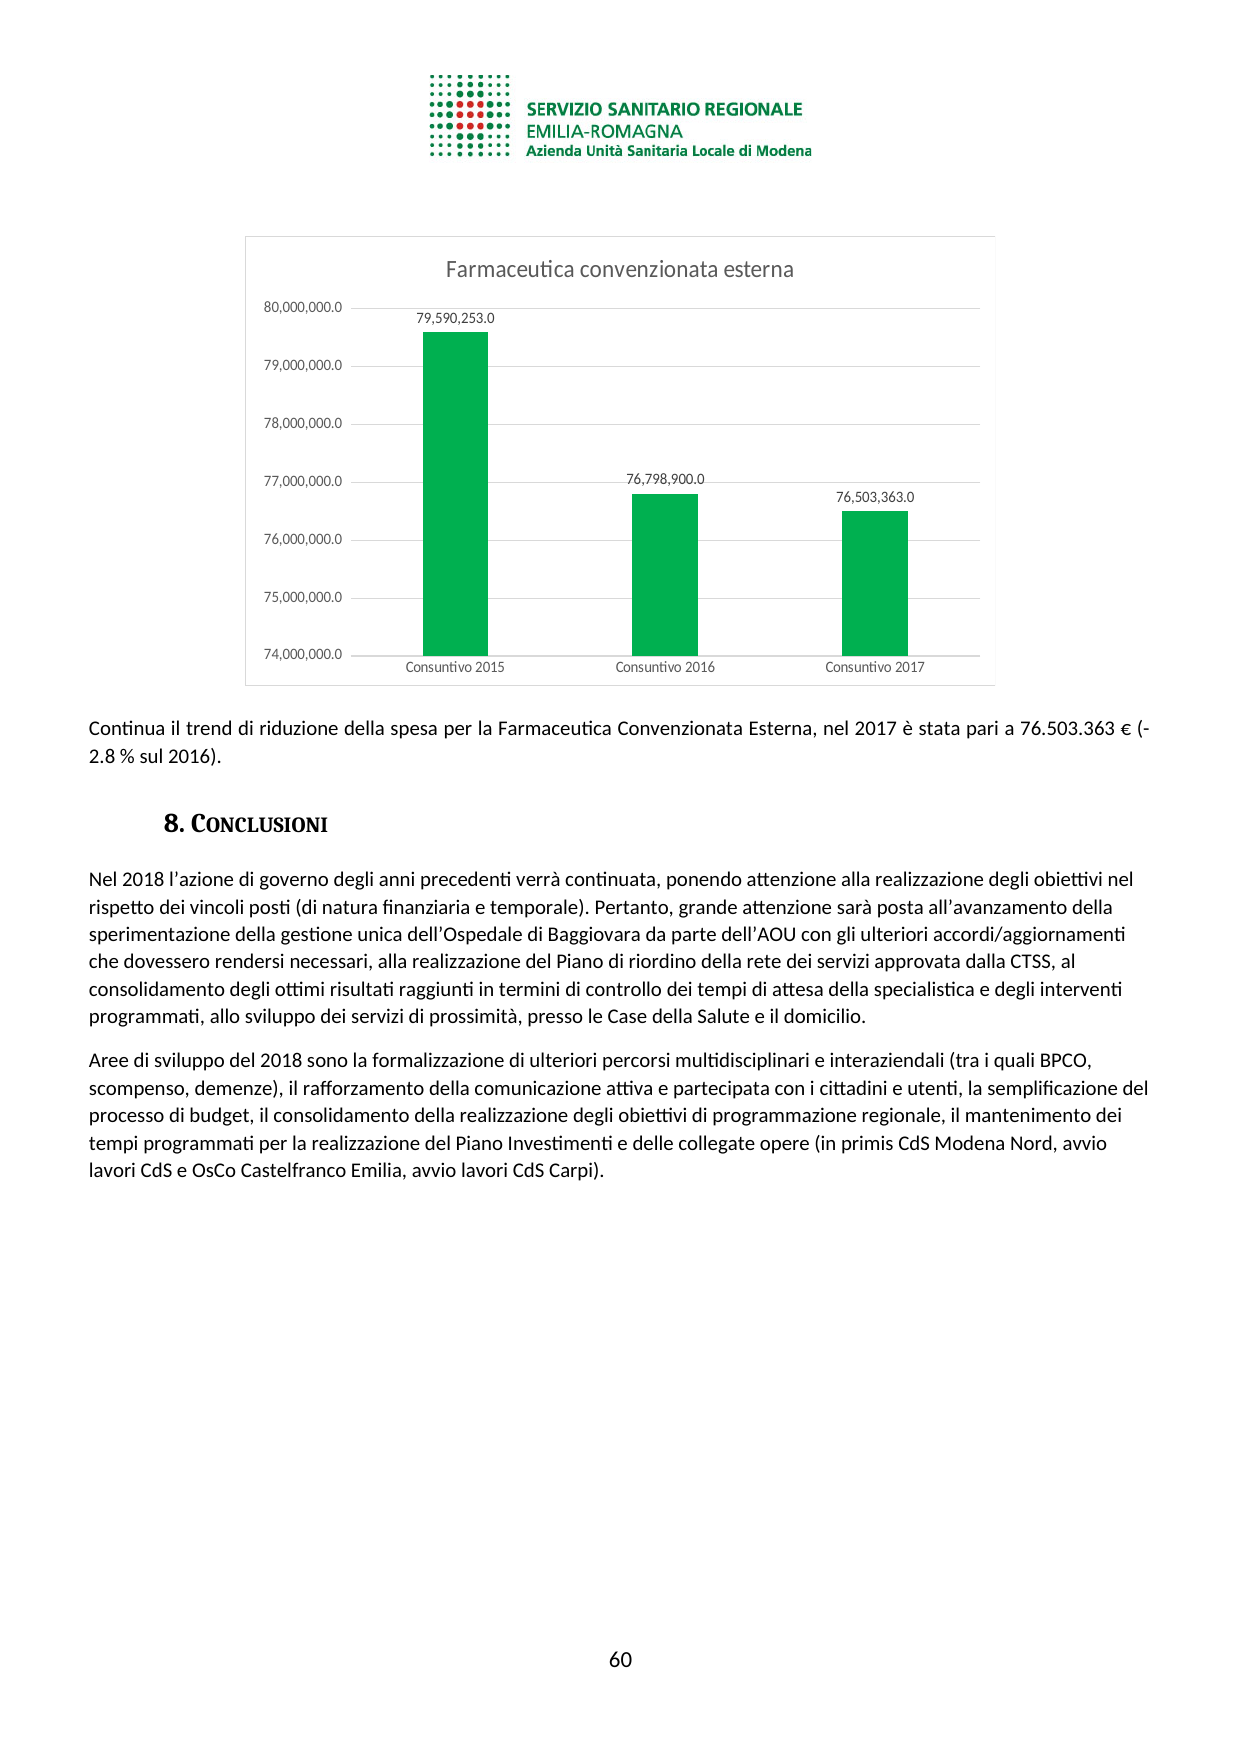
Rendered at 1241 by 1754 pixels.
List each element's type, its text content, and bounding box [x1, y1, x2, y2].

text Nel 2018 l’azione di governo degli anni precedenti verrà continuata, ponendo attenzione alla realizzazione degli obiettivi nel rispetto dei vincoli posti (di natura finanziaria e temporale). Pertanto, grande attenzione sarà posta all’avanzamento della sperimentazione della gestione unica dell’Ospedale di Baggiovara da parte dell’AOU con gli ulteriori accordi/aggiornamenti che dovessero rendersi necessari, alla realizzazione del Piano di riordino della rete dei servizi approvata dalla CTSS, al consolidamento degli ottimi risultati raggiunti in termini di controllo dei tempi di attesa della specialistica e degli interventi programmati, allo sviluppo dei servizi di prossimità, presso le Case della Salute e il domicilio. [89, 866, 1152, 1029]
picture [429, 75, 812, 165]
subtitle 8. Conclusioni [164, 808, 1152, 839]
text Continua il trend di riduzione della spesa per la Farmaceutica Convenzionata Esterna, nel 2017 è stata pari a 76.503.363 € (-2.8 % sul 2016). [89, 716, 1152, 768]
text Aree di sviluppo del 2018 sono la formalizzazione di ulteriori percorsi multidisciplinari e interaziendali (tra i quali BPCO, scompenso, demenze), il rafforzamento della comunicazione attiva e partecipata con i cittadini e utenti, la semplificazione del processo di budget, il consolidamento della realizzazione degli obiettivi di programmazione regionale, il mantenimento dei tempi programmati per la realizzazione del Piano Investimenti e delle collegate opere (in primis CdS Modena Nord, avvio lavori CdS e OsCo Castelfranco Emilia, avvio lavori CdS Carpi). [89, 1047, 1152, 1182]
